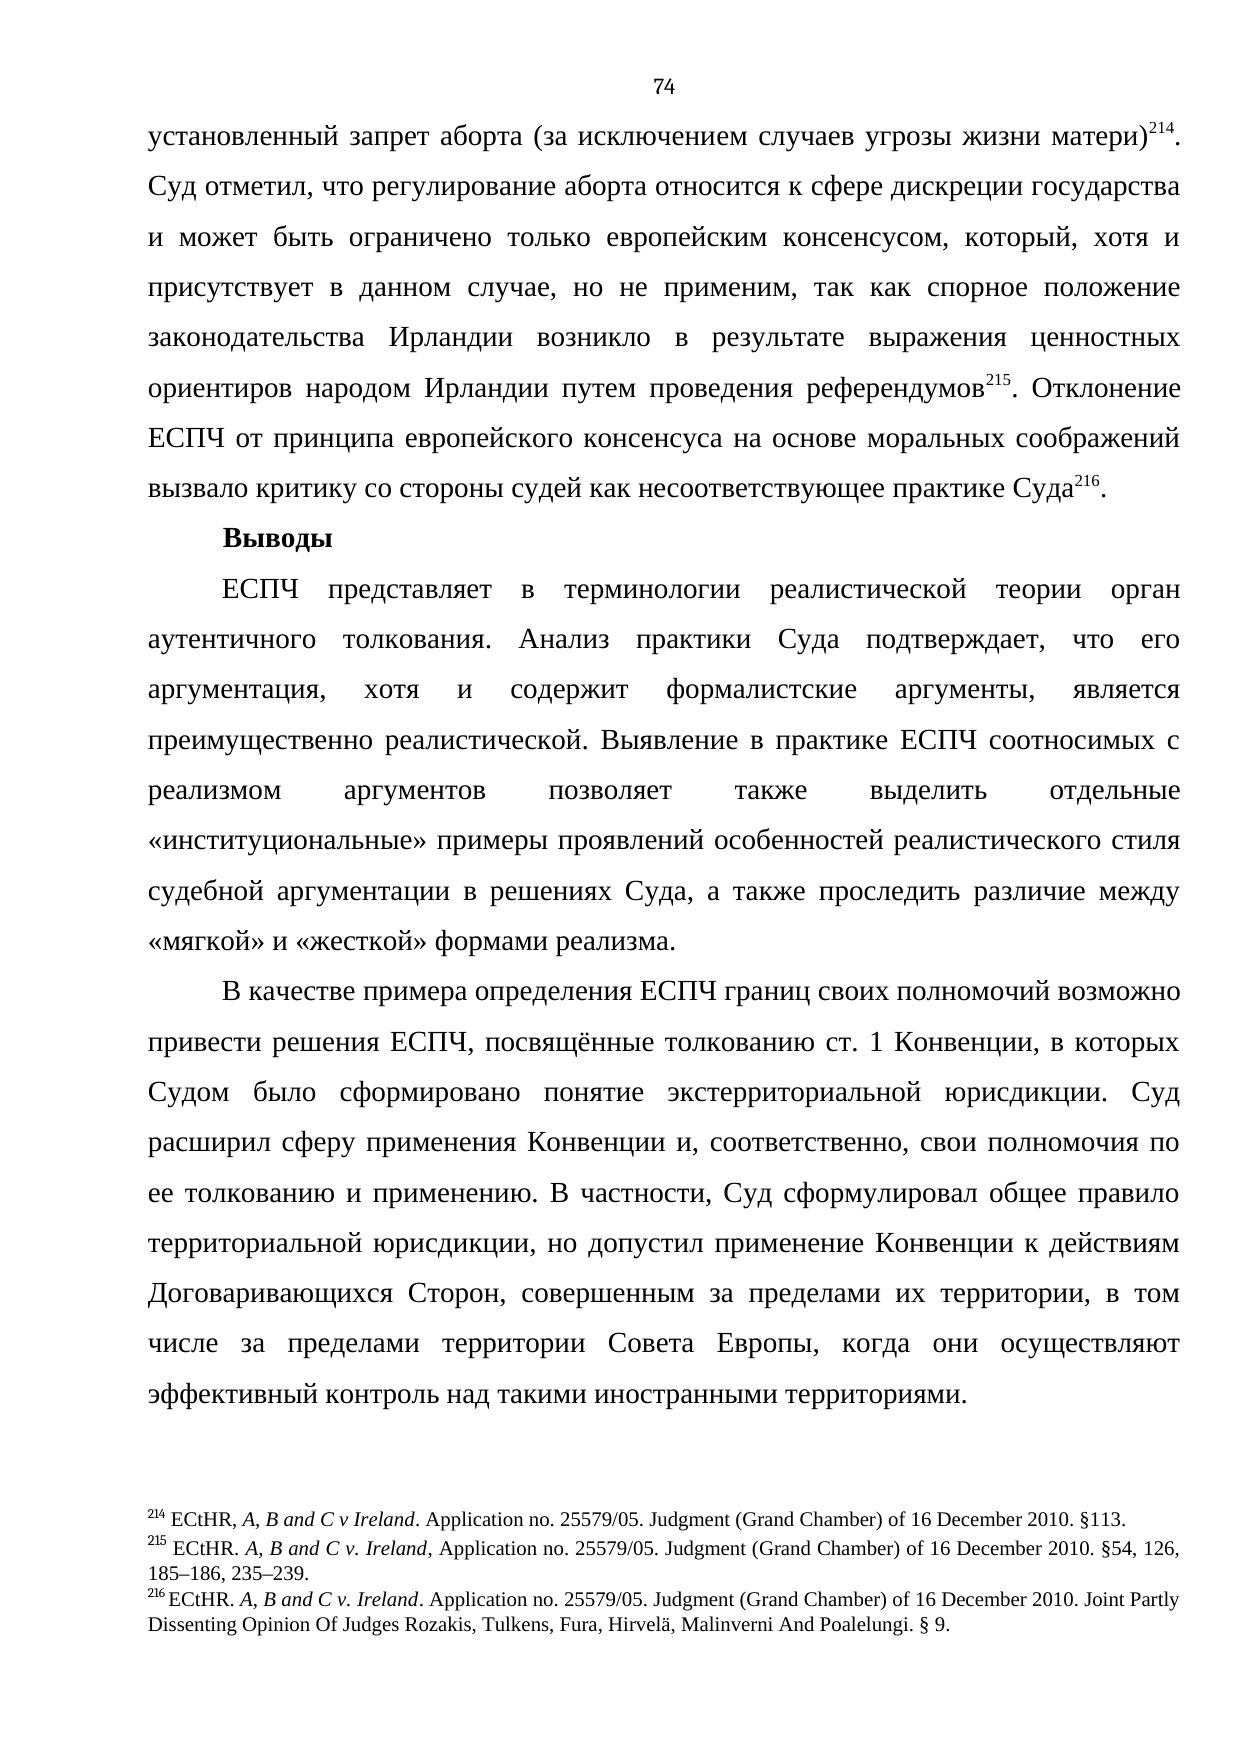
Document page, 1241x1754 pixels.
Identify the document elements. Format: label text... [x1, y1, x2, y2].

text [148, 118, 1181, 504]
text В качестве примера определения ЕСПЧ границ своих полномочий возможно привести решения ЕСПЧ, посвящённые толкованию ст. 1 Конвенции, в которых Судом было сформировано понятие экстерриториальной юрисдикции. Суд расширил сферу применения Конвенции и, соответственно, свои полномочия по ее толкованию и применению. В частности, Суд сформулировал общее правило территориальной юрисдикции, но допустил применение Конвенции к действиям Договаривающихся Сторон, совершенным за пределами их территории, в том числе за пределами территории Совета Европы, когда они осуществляют эффективный контроль над такими иностранными территориями. [148, 973, 1181, 1409]
subtitle Выводы [148, 521, 1181, 554]
text ЕСПЧ представляет в терминологии реалистической теории орган аутентичного толкования. Анализ практики Суда подтверждает, что его аргументация, хотя и содержит формалистские аргументы, является преимущественно реалистической. Выявление в практике ЕСПЧ соотносимых с реализмом аргументов позволяет также выделить отдельные «институциональные» примеры проявлений особенностей реалистического стиля судебной аргументации в решениях Суда, а также проследить различие между «мягкой» и «жесткой» формами реализма. [148, 571, 1181, 957]
